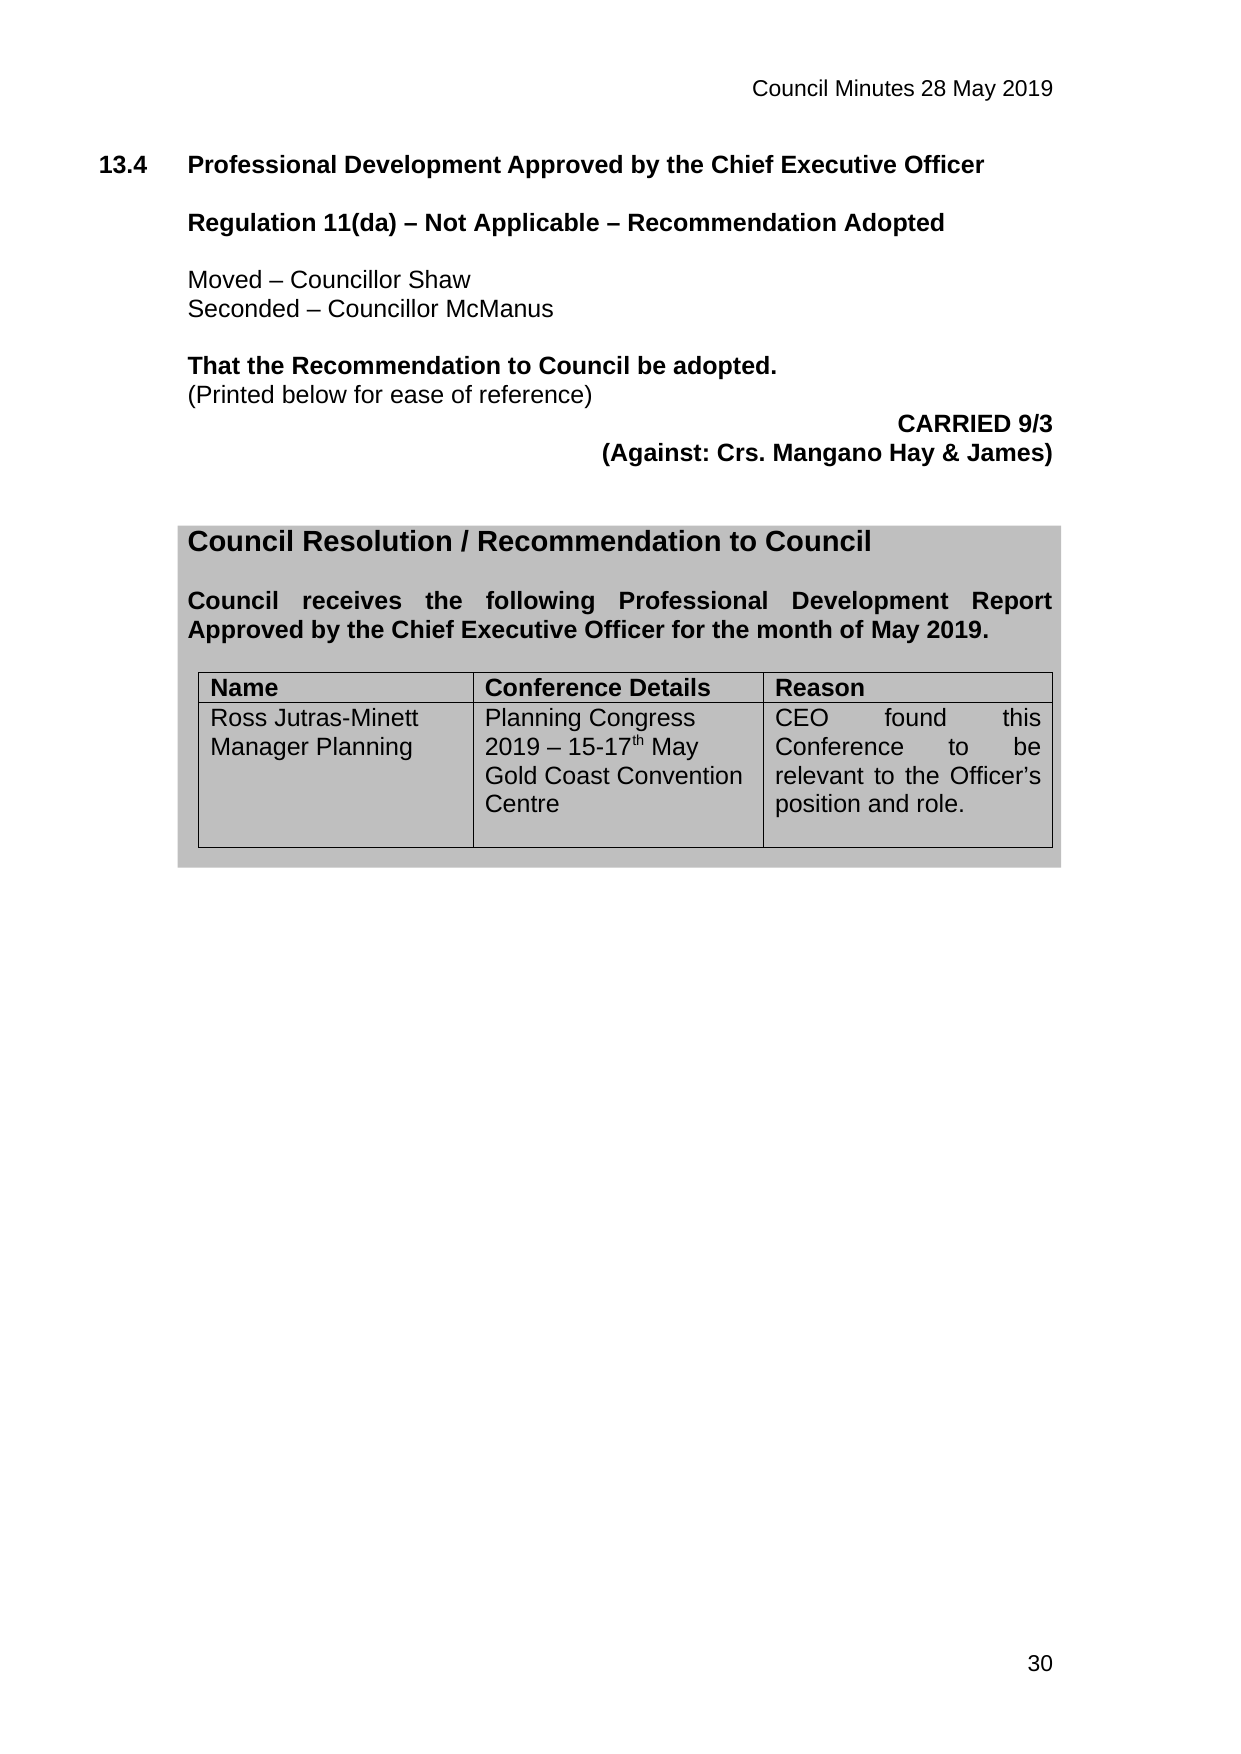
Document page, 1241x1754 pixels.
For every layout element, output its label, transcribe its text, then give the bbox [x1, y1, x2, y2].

table_header Name [199, 673, 473, 702]
text Seconded – Councillor McManus [187, 294, 1053, 322]
text CARRIED 9/3 [187, 409, 1053, 437]
text Moved – Councillor Shaw [187, 265, 1053, 294]
text Regulation 11(da) – Not Applicable – Recommendation Adopted [187, 207, 1053, 236]
table_header Conference Details [474, 673, 763, 702]
text That the Recommendation to Council be adopted. [187, 351, 1053, 380]
subtitle Professional Development Approved by the Chief Executive Officer [98, 150, 1053, 179]
table_header Reason [764, 673, 1052, 702]
text (Printed below for ease of reference) [187, 380, 1053, 409]
table_cell Planning Congress 2019 – 15-17th May Gold Coast Convention Centre [474, 703, 763, 847]
text Council receives the following Professional Development Report Approved by the Chief Executive Officer for the month of May 2019. [187, 586, 1053, 643]
table_cell Ross Jutras-Minett Manager Planning [199, 703, 473, 847]
text (Against: Crs. Mangano Hay & James) [187, 437, 1053, 466]
table_cell CEO found this Conference to be relevant to the Officer’s position and role. [764, 703, 1052, 847]
text Council Resolution / Recommendation to Council [187, 524, 1053, 557]
